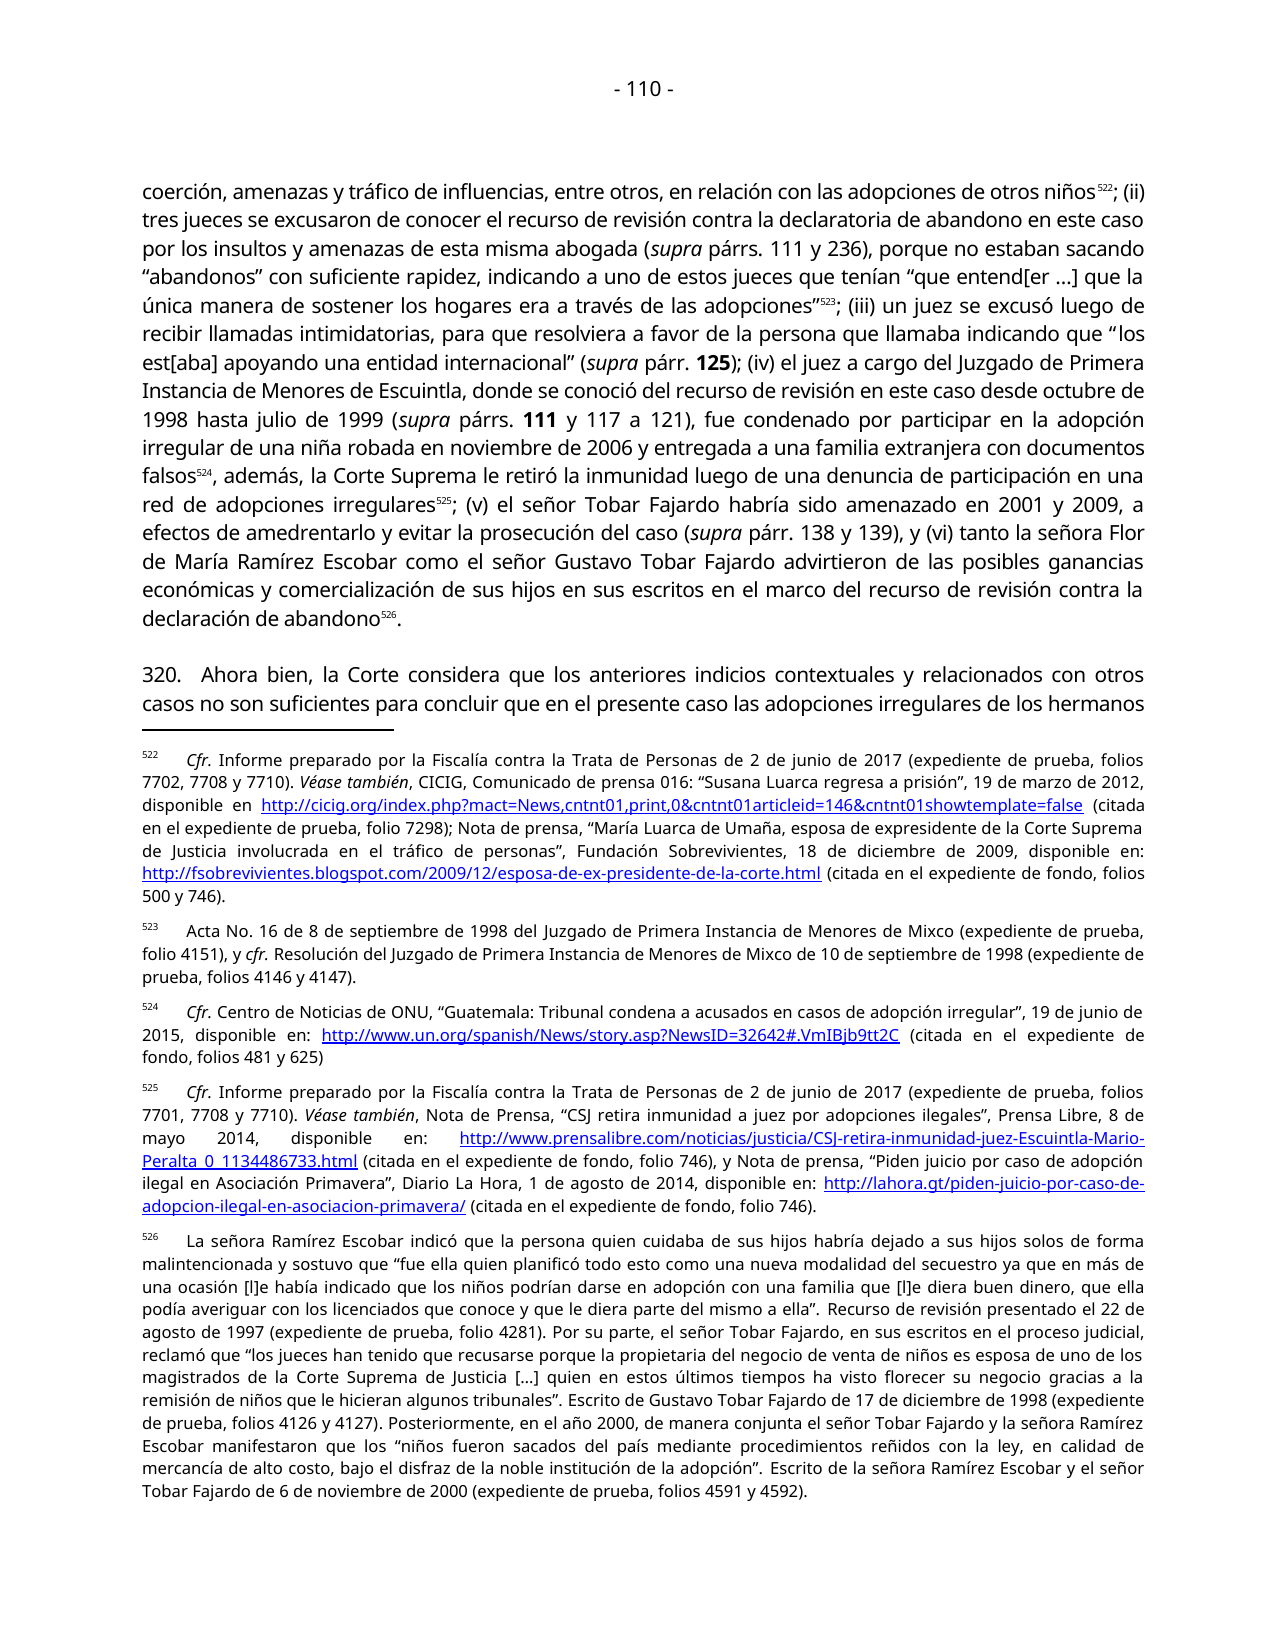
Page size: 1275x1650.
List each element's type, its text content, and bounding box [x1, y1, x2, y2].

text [142, 177, 1145, 632]
